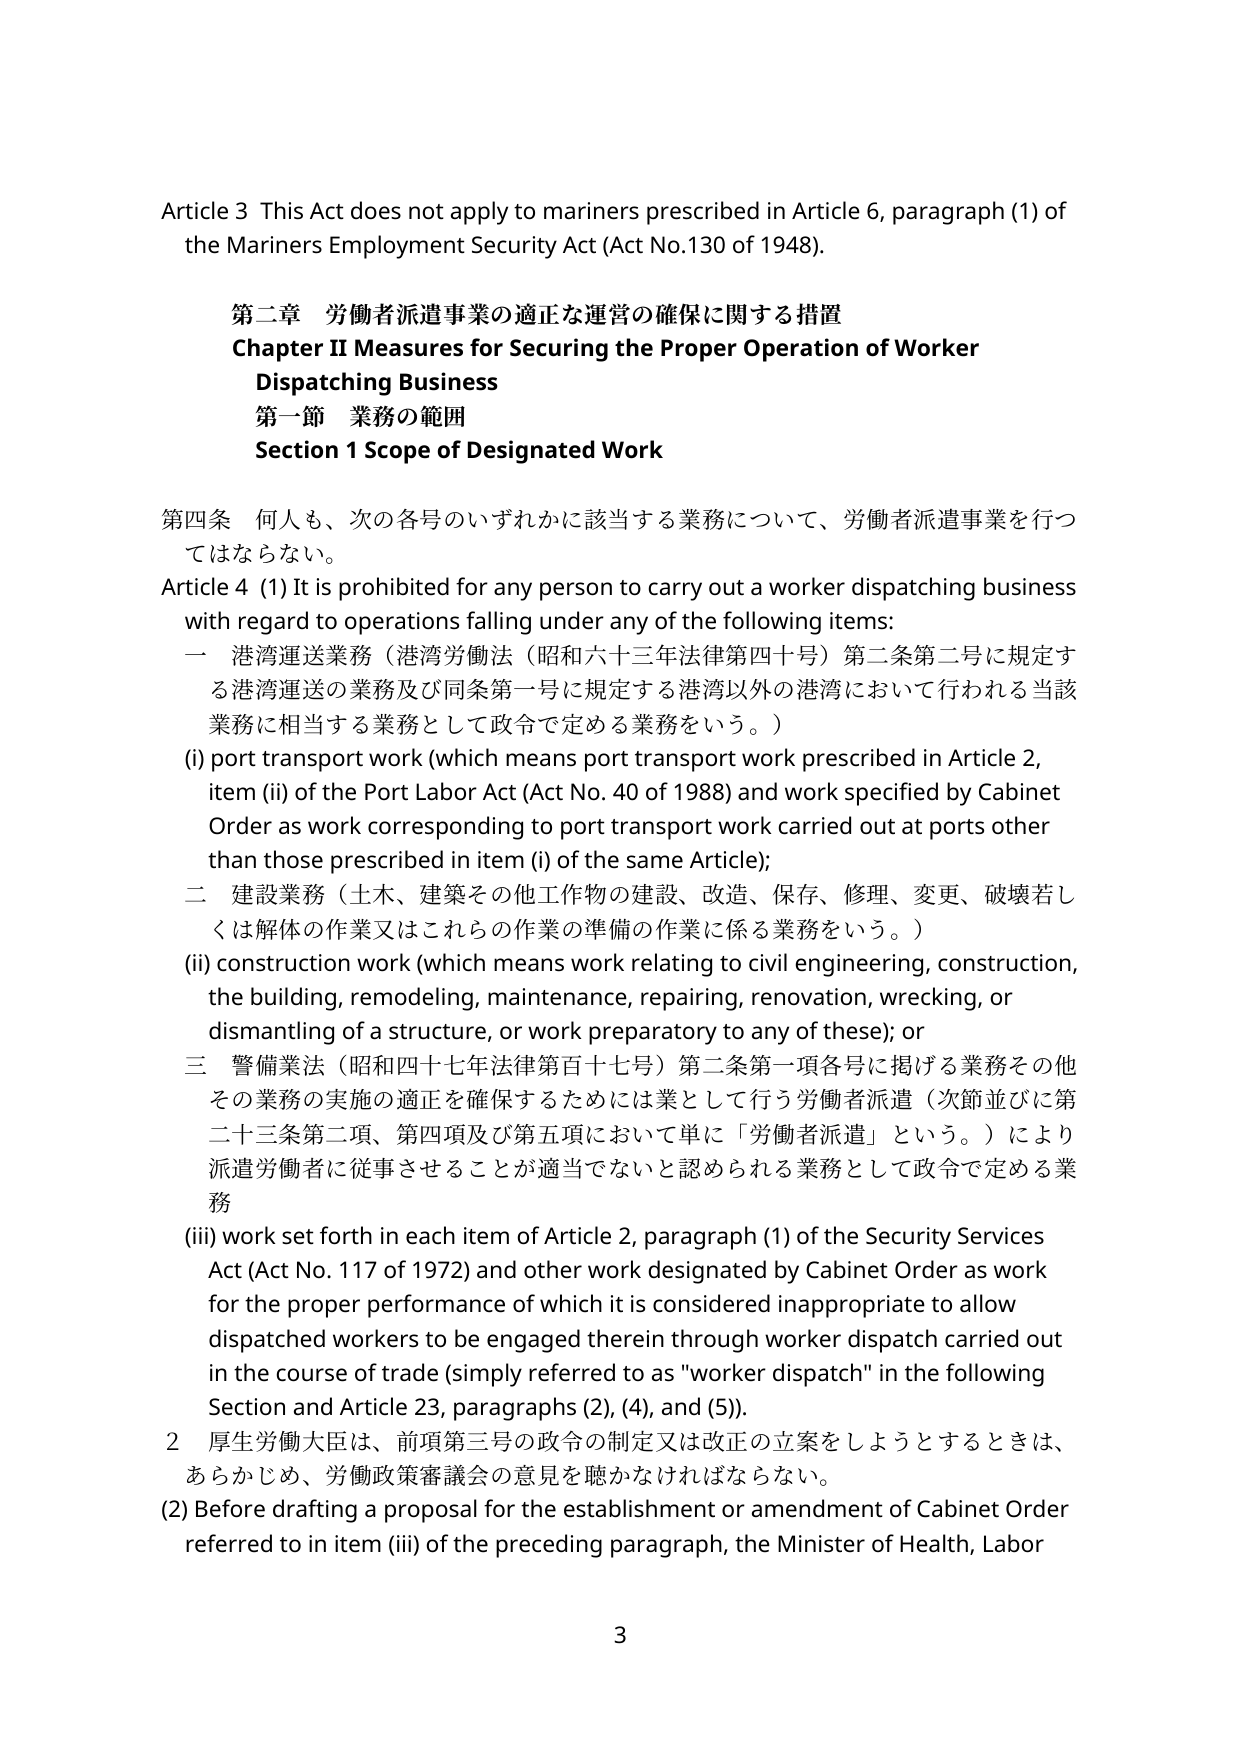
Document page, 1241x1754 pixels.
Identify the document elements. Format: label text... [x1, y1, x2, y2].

text (ii) construction work (which means work relating to civil engineering, construction, the building, remodeling, maintenance, repairing, renovation, wrecking, or dismantling of a structure, or work preparatory to any of these); or [184, 945, 1079, 1048]
text 二 建設業務（土木、建築その他工作物の建設、改造、保存、修理、変更、破壊若しくは解体の作業又はこれらの作業の準備の作業に係る業務をいう。） [184, 877, 1079, 945]
text (i) port transport work (which means port transport work prescribed in Article 2, item (ii) of the Port Labor Act (Act No. 40 of 1988) and work specified by Cabinet Order as work corresponding to port transport work carried out at ports other than those prescribed in item (i) of the same Article); [184, 740, 1079, 877]
text 第四条 何人も、次の各号のいずれかに該当する業務について、労働者派遣事業を行つてはならない。 [161, 501, 1079, 569]
text 第二章 労働者派遣事業の適正な運営の確保に関する措置 [230, 296, 1079, 330]
text (iii) work set forth in each item of Article 2, paragraph (1) of the Security Services Act (Act No. 117 of 1972) and other work designated by Cabinet Order as work for the proper performance of which it is considered inappropriate to allow dispatched workers to be engaged therein through worker dispatch carried out in the course of trade (simply referred to as "worker dispatch" in the following Section and Article 23, paragraphs (2), (4), and (5)). [184, 1219, 1079, 1424]
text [161, 1492, 1079, 1560]
text Chapter II Measures for Securing the Proper Operation of Worker Dispatching Business [230, 330, 1079, 399]
text 一 港湾運送業務（港湾労働法（昭和六十三年法律第四十号）第二条第二号に規定する港湾運送の業務及び同条第一号に規定する港湾以外の港湾において行われる当該業務に相当する業務として政令で定める業務をいう。） [184, 638, 1079, 740]
text Article 3 This Act does not apply to mariners prescribed in Article 6, paragraph (1) of the Mariners Employment Security Act (Act No.130 of 1948). [161, 194, 1079, 262]
text ２ 厚生労働大臣は、前項第三号の政令の制定又は改正の立案をしようとするときは、あらかじめ、労働政策審議会の意見を聴かなければならない。 [161, 1424, 1079, 1492]
text 第一節 業務の範囲 [253, 399, 1079, 433]
text 三 警備業法（昭和四十七年法律第百十七号）第二条第一項各号に掲げる業務その他その業務の実施の適正を確保するためには業として行う労働者派遣（次節並びに第二十三条第二項、第四項及び第五項において単に「労働者派遣」という。）により派遣労働者に従事させることが適当でないと認められる業務として政令で定める業務 [184, 1048, 1079, 1219]
text Article 4 (1) It is prohibited for any person to carry out a worker dispatching business with regard to operations falling under any of the following items: [161, 569, 1079, 638]
text Section 1 Scope of Designated Work [253, 433, 1079, 467]
